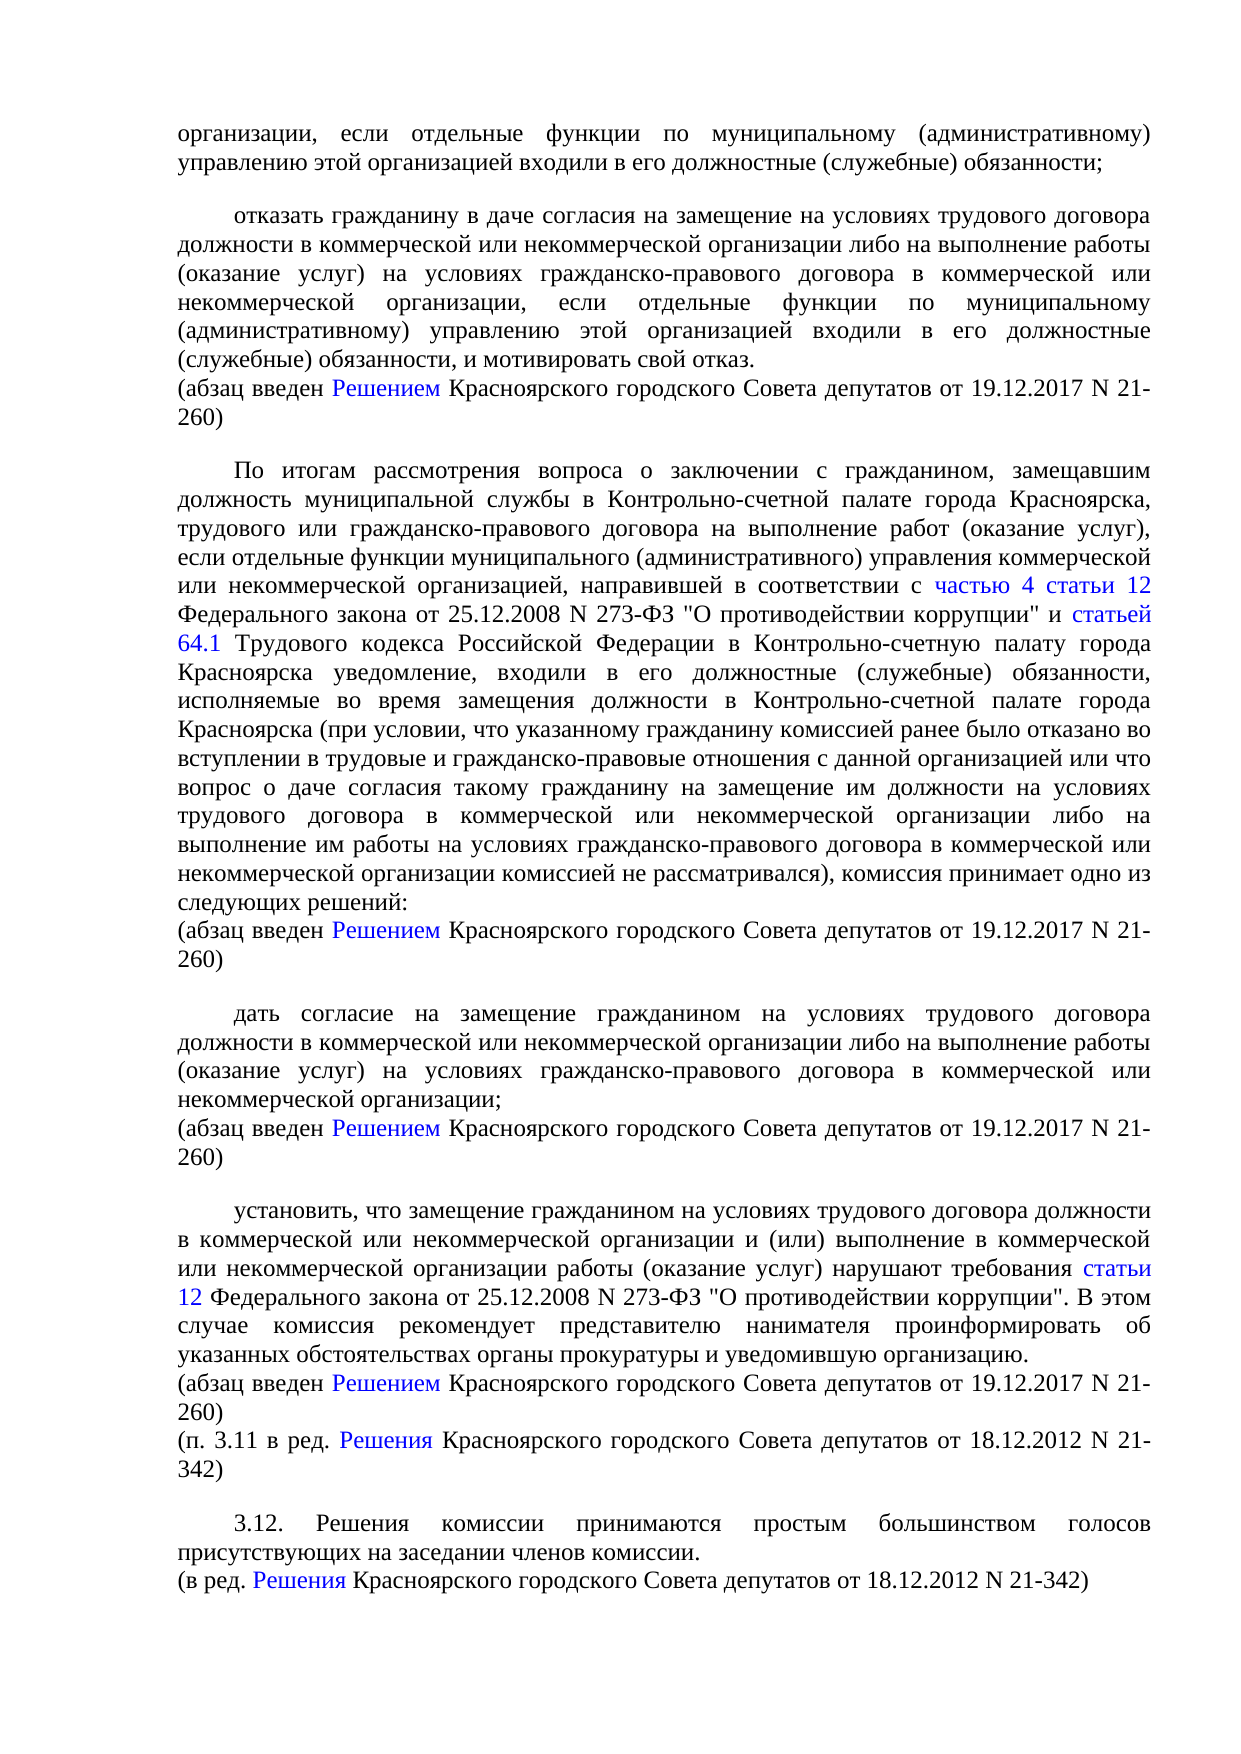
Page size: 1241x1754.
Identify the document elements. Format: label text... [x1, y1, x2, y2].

text (п. 3.11 в ред. Решения Красноярского городского Совета депутатов от 18.12.2012 N 21-342) [177, 1426, 1152, 1483]
text отказать гражданину в даче согласия на замещение на условиях трудового договора должности в коммерческой или некоммерческой организации либо на выполнение работы (оказание услуг) на условиях гражданско-правового договора в коммерческой или некоммерческой организации, если отдельные функции по муниципальному (административному) управлению этой организацией входили в его должностные (служебные) обязанности, и мотивировать свой отказ. [177, 201, 1152, 373]
text 3.12. Решения комиссии принимаются простым большинством голосов присутствующих на заседании членов комиссии. [177, 1508, 1152, 1566]
text (абзац введен Решением Красноярского городского Совета депутатов от 19.12.2017 N 21-260) [177, 916, 1152, 973]
text (в ред. Решения Красноярского городского Совета депутатов от 18.12.2012 N 21-342) [177, 1566, 1152, 1594]
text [177, 118, 1152, 176]
text дать согласие на замещение гражданином на условиях трудового договора должности в коммерческой или некоммерческой организации либо на выполнение работы (оказание услуг) на условиях гражданско-правового договора в коммерческой или некоммерческой организации; [177, 998, 1152, 1113]
text установить, что замещение гражданином на условиях трудового договора должности в коммерческой или некоммерческой организации и (или) выполнение в коммерческой или некоммерческой организации работы (оказание услуг) нарушают требования статьи 12 Федерального закона от 25.12.2008 N 273-ФЗ "О противодействии коррупции". В этом случае комиссия рекомендует представителю нанимателя проинформировать об указанных обстоятельствах органы прокуратуры и уведомившую организацию. [177, 1196, 1152, 1368]
text (абзац введен Решением Красноярского городского Совета депутатов от 19.12.2017 N 21-260) [177, 373, 1152, 431]
text (абзац введен Решением Красноярского городского Совета депутатов от 19.12.2017 N 21-260) [177, 1368, 1152, 1426]
text По итогам рассмотрения вопроса о заключении с гражданином, замещавшим должность муниципальной службы в Контрольно-счетной палате города Красноярска, трудового или гражданско-правового договора на выполнение работ (оказание услуг), если отдельные функции муниципального (административного) управления коммерческой или некоммерческой организацией, направившей в соответствии с частью 4 статьи 12 Федерального закона от 25.12.2008 N 273-ФЗ "О противодействии коррупции" и статьей 64.1 Трудового кодекса Российской Федерации в Контрольно-счетную палату города Красноярска уведомление, входили в его должностные (служебные) обязанности, исполняемые во время замещения должности в Контрольно-счетной палате города Красноярска (при условии, что указанному гражданину комиссией ранее было отказано во вступлении в трудовые и гражданско-правовые отношения с данной организацией или что вопрос о даче согласия такому гражданину на замещение им должности на условиях трудового договора в коммерческой или некоммерческой организации либо на выполнение им работы на условиях гражданско-правового договора в коммерческой или некоммерческой организации комиссией не рассматривался), комиссия принимает одно из следующих решений: [177, 456, 1152, 916]
text (абзац введен Решением Красноярского городского Совета депутатов от 19.12.2017 N 21-260) [177, 1113, 1152, 1171]
